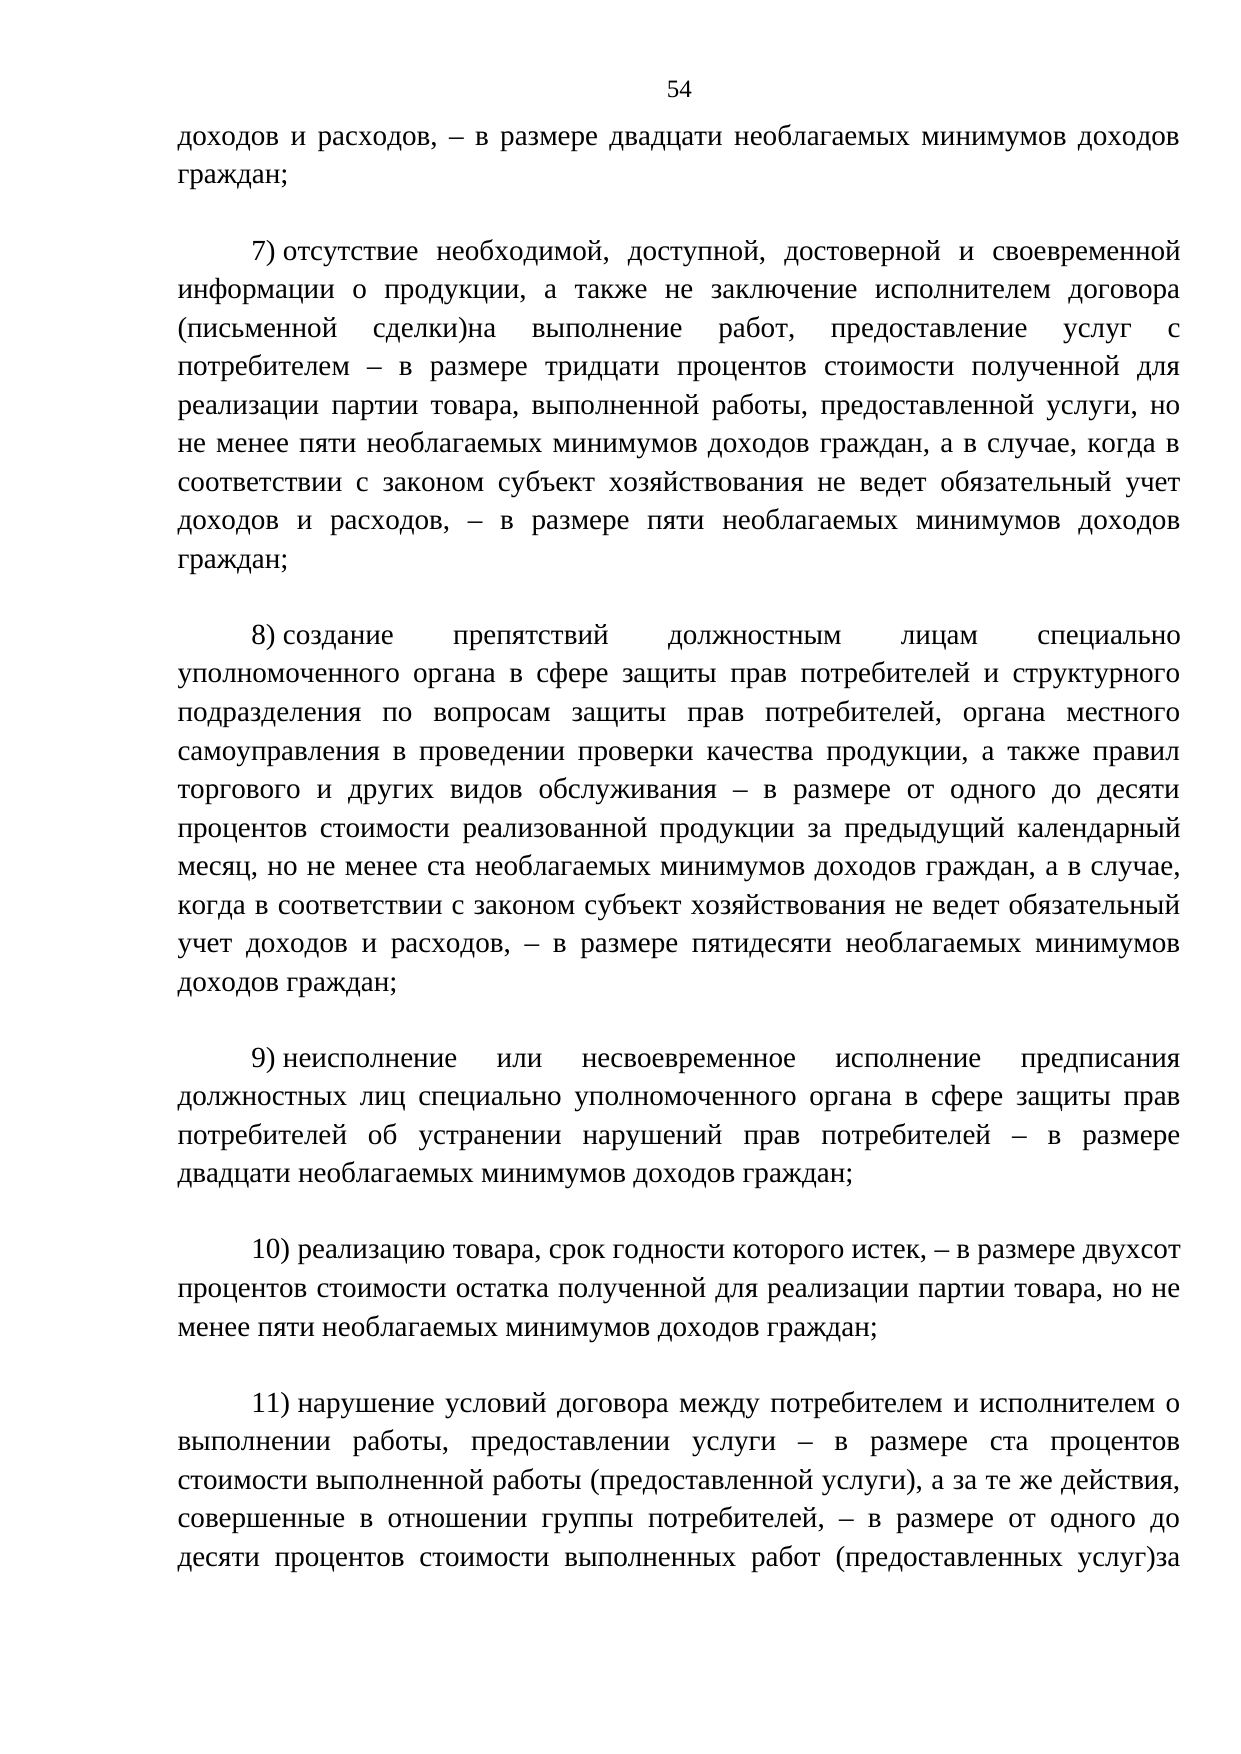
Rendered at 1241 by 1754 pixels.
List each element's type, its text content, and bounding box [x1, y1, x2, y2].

text 9) неисполнение или несвоевременное исполнение предписания должностных лиц специально уполномоченного органа в сфере защиты прав потребителей об устранении нарушений прав потребителей – в размере двадцати необлагаемых минимумов доходов граждан; [177, 1040, 1181, 1189]
text 8) создание препятствий должностным лицам специально уполномоченного органа в сфере защиты прав потребителей и структурного подразделения по вопросам защиты прав потребителей, органа местного самоуправления в проведении проверки качества продукции, а также правил торгового и других видов обслуживания – в размере от одного до десяти процентов стоимости реализованной продукции за предыдущий календарный месяц, но не менее ста необлагаемых минимумов доходов граждан, а в случае, когда в соответствии с законом субъект хозяйствования не ведет обязательный учет доходов и расходов, – в размере пятидесяти необлагаемых минимумов доходов граждан; [177, 617, 1181, 997]
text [177, 1385, 1181, 1572]
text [177, 118, 1181, 190]
text 10) реализацию товара, срок годности которого истек, – в размере двухсот процентов стоимости остатка полученной для реализации партии товара, но не менее пяти необлагаемых минимумов доходов граждан; [177, 1232, 1181, 1342]
text 7) отсутствие необходимой, доступной, достоверной и своевременной информации о продукции, а также не заключение исполнителем договора (письменной сделки)на выполнение работ, предоставление услуг с потребителем – в размере тридцати процентов стоимости полученной для реализации партии товара, выполненной работы, предоставленной услуги, но не менее пяти необлагаемых минимумов доходов граждан, а в случае, когда в соответствии с законом субъект хозяйствования не ведет обязательный учет доходов и расходов, – в размере пяти необлагаемых минимумов доходов граждан; [177, 233, 1181, 574]
